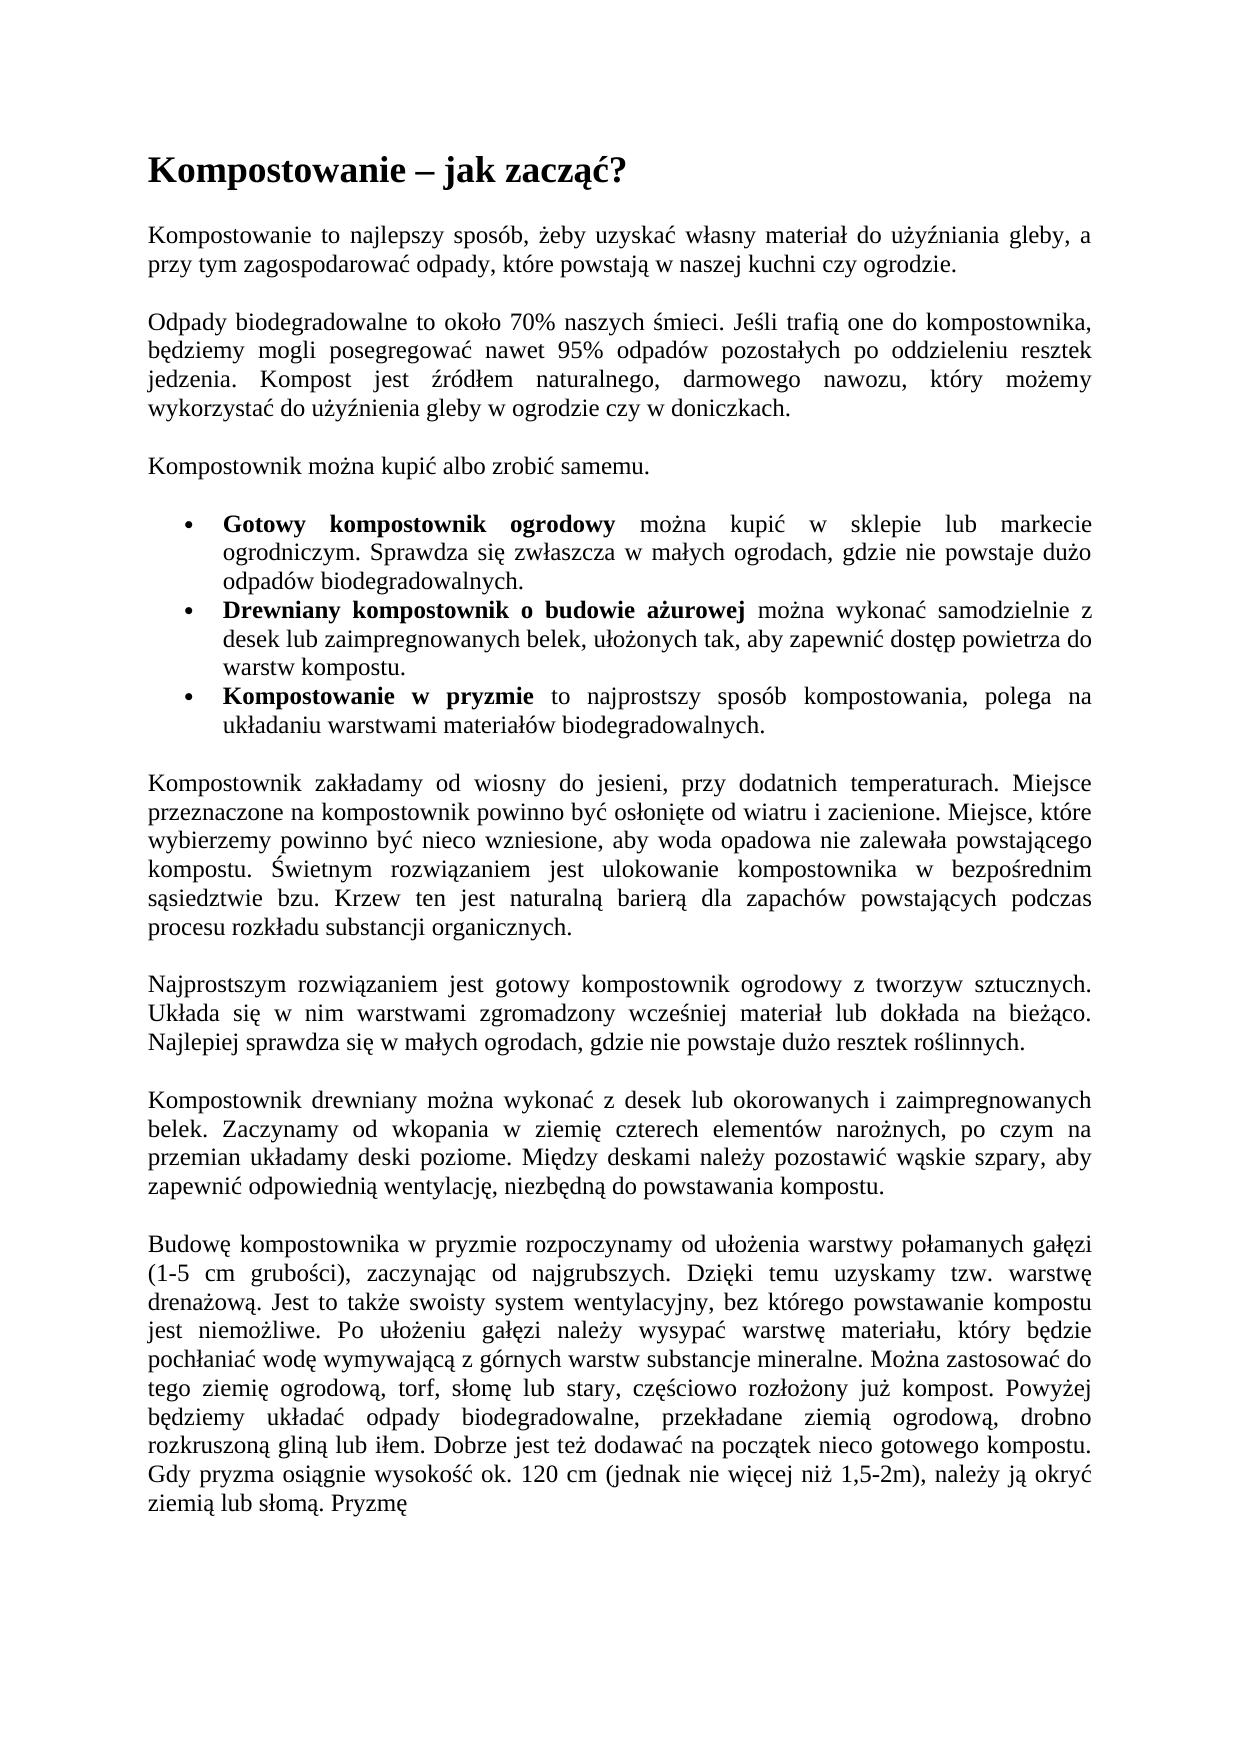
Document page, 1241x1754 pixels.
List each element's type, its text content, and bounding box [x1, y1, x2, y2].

text Odpady biodegradowalne to około 70% naszych śmieci. Jeśli trafią one do kompostownika, będziemy mogli posegregować nawet 95% odpadów pozostałych po oddzieleniu resztek jedzenia. Kompost jest źródłem naturalnego, darmowego nawozu, który możemy wykorzystać do użyźnienia gleby w ogrodzie czy w doniczkach. [148, 307, 1093, 422]
text Kompostownik zakładamy od wiosny do jesieni, przy dodatnich temperaturach. Miejsce przeznaczone na kompostownik powinno być osłonięte od wiatru i zacienione. Miejsce, które wybierzemy powinno być nieco wzniesione, aby woda opadowa nie zalewała powstającego kompostu. Świetnym rozwiązaniem jest ulokowanie kompostownika w bezpośrednim sąsiedztwie bzu. Krzew ten jest naturalną barierą dla zapachów powstających podczas procesu rozkładu substancji organicznych. [148, 768, 1093, 940]
text Najprostszym rozwiązaniem jest gotowy kompostownik ogrodowy z tworzyw sztucznych. Układa się w nim warstwami zgromadzony wcześniej materiał lub dokłada na bieżąco. Najlepiej sprawdza się w małych ogrodach, gdzie nie powstaje dużo resztek roślinnych. [148, 969, 1093, 1056]
text Kompostownik można kupić albo zrobić samemu. [148, 451, 1093, 479]
text Budowę kompostownika w pryzmie rozpoczynamy od ułożenia warstwy połamanych gałęzi (1-5 cm grubości), zaczynając od najgrubszych. Dzięki temu uzyskamy tzw. warstwę drenażową. Jest to także swoisty system wentylacyjny, bez którego powstawanie kompostu jest niemożliwe. Po ułożeniu gałęzi należy wysypać warstwę materiału, który będzie pochłaniać wodę wymywającą z górnych warstw substancje mineralne. Można zastosować do tego ziemię ogrodową, torf, słomę lub stary, częściowo rozłożony już kompost. Powyżej będziemy układać odpady biodegradowalne, przekładane ziemią ogrodową, drobno rozkruszoną gliną lub iłem. Dobrze jest też dodawać na początek nieco gotowego kompostu. Gdy pryzma osiągnie wysokość ok. 120 cm (jednak nie więcej niż 1,5-2m), należy ją okryć ziemią lub słomą. Pryzmę [148, 1229, 1093, 1517]
text Kompostowanie – jak zacząć? [148, 148, 1093, 191]
list Kompostowanie w pryzmie to najprostszy sposób kompostowania, polega na układaniu warstwami materiałów biodegradowalnych. [185, 681, 1093, 739]
text Kompostowanie to najlepszy sposób, żeby uzyskać własny materiał do użyźniania gleby, a przy tym zagospodarować odpady, które powstają w naszej kuchni czy ogrodzie. [148, 220, 1093, 277]
list Drewniany kompostownik o budowie ażurowej można wykonać samodzielnie z desek lub zaimpregnowanych belek, ułożonych tak, aby zapewnić dostęp powietrza do warstw kompostu. [185, 595, 1093, 681]
text Kompostownik drewniany można wykonać z desek lub okorowanych i zaimpregnowanych belek. Zaczynamy od wkopania w ziemię czterech elementów narożnych, po czym na przemian układamy deski poziome. Między deskami należy pozostawić wąskie szpary, aby zapewnić odpowiednią wentylację, niezbędną do powstawania kompostu. [148, 1085, 1093, 1200]
list Gotowy kompostownik ogrodowy można kupić w sklepie lub markecie ogrodniczym. Sprawdza się zwłaszcza w małych ogrodach, gdzie nie powstaje dużo odpadów biodegradowalnych. [185, 509, 1093, 595]
